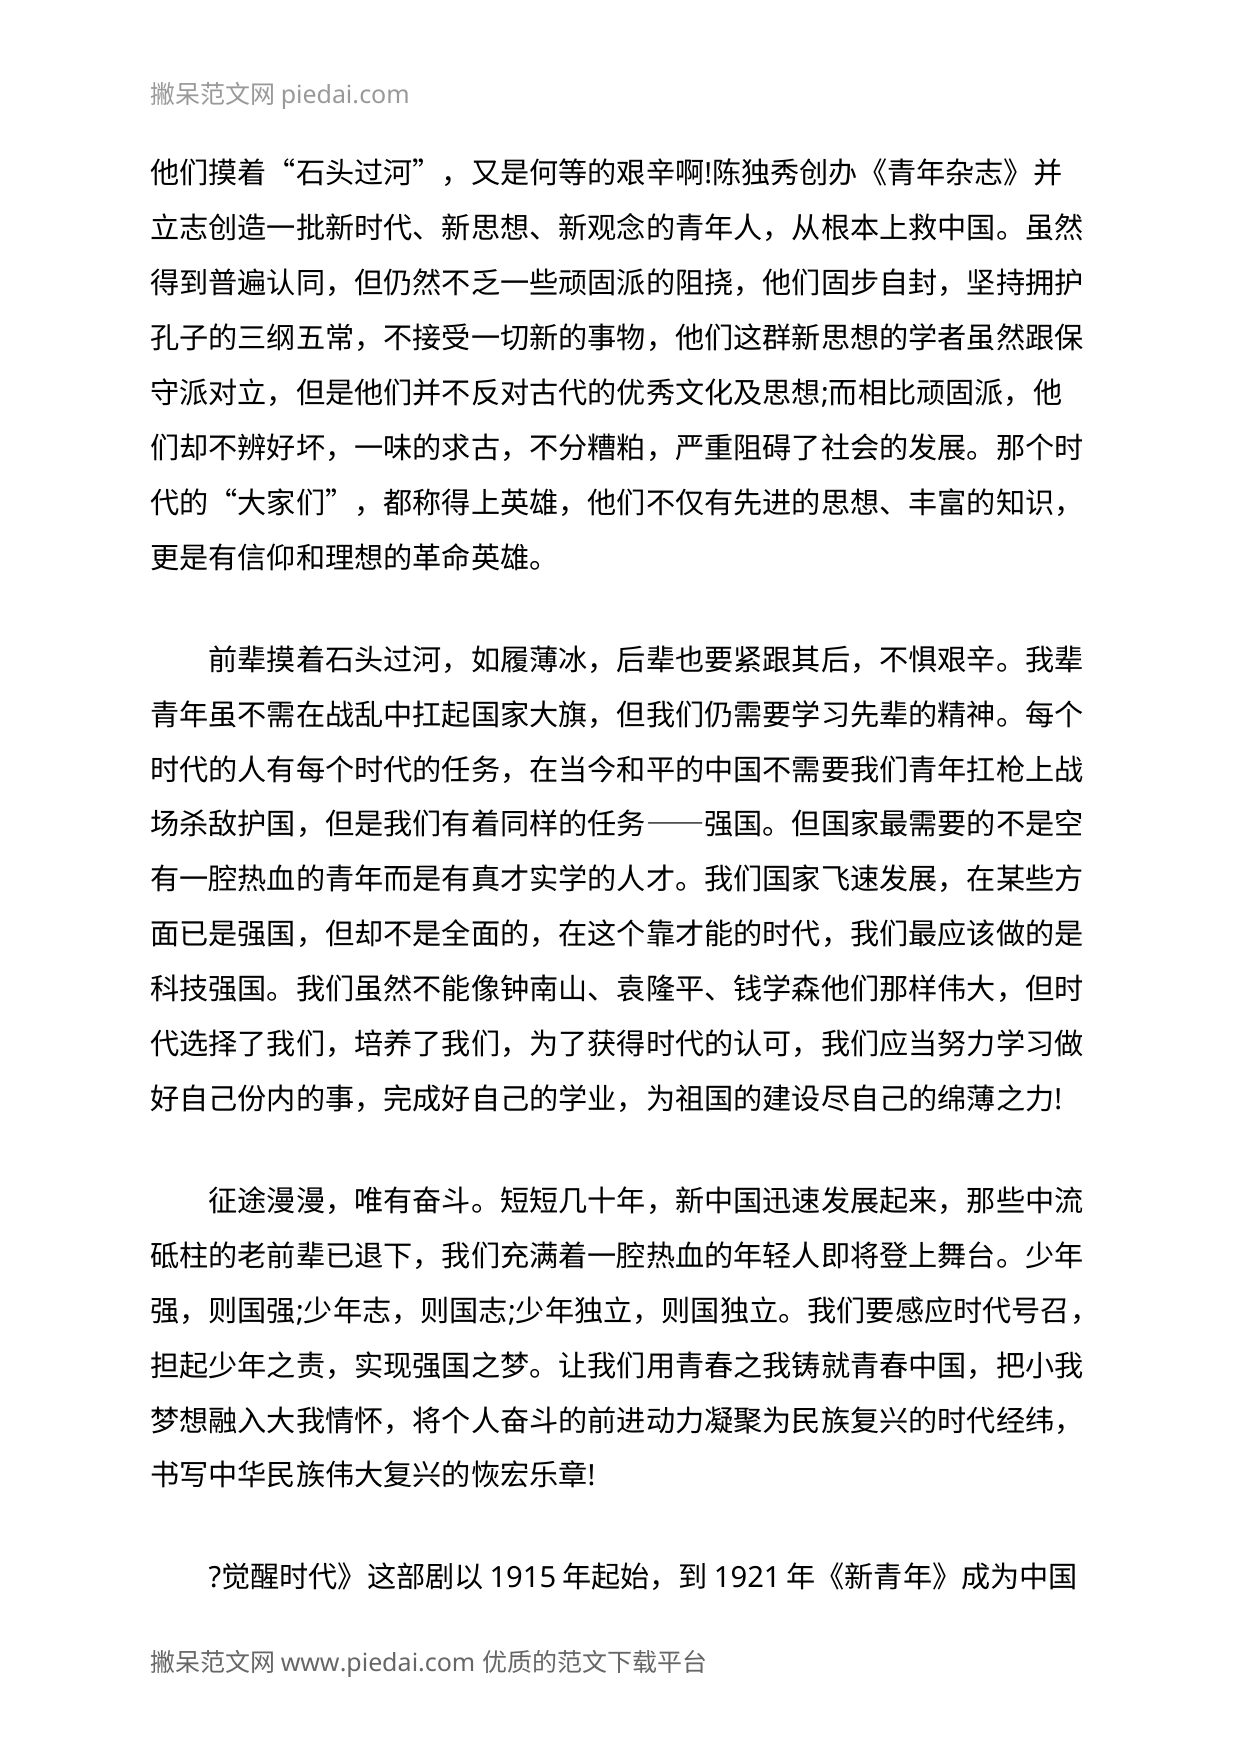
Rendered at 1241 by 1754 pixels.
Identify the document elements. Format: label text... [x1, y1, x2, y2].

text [150, 150, 1090, 577]
text 前辈摸着石头过河，如履薄冰，后辈也要紧跟其后，不惧艰辛。我辈青年虽不需在战乱中扛起国家大旗，但我们仍需要学习先辈的精神。每个时代的人有每个时代的任务，在当今和平的中国不需要我们青年扛枪上战场杀敌护国，但是我们有着同样的任务——强国。但国家最需要的不是空有一腔热血的青年而是有真才实学的人才。我们国家飞速发展，在某些方面已是强国，但却不是全面的，在这个靠才能的时代，我们最应该做的是科技强国。我们虽然不能像钟南山、袁隆平、钱学森他们那样伟大，但时代选择了我们，培养了我们，为了获得时代的认可，我们应当努力学习做好自己份内的事，完成好自己的学业，为祖国的建设尽自己的绵薄之力! [150, 636, 1090, 1118]
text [150, 1554, 1090, 1596]
text 征途漫漫，唯有奋斗。短短几十年，新中国迅速发展起来，那些中流砥柱的老前辈已退下，我们充满着一腔热血的年轻人即将登上舞台。少年强，则国强;少年志，则国志;少年独立，则国独立。我们要感应时代号召，担起少年之责，实现强国之梦。让我们用青春之我铸就青春中国，把小我梦想融入大我情怀，将个人奋斗的前进动力凝聚为民族复兴的时代经纬，书写中华民族伟大复兴的恢宏乐章! [150, 1177, 1090, 1494]
